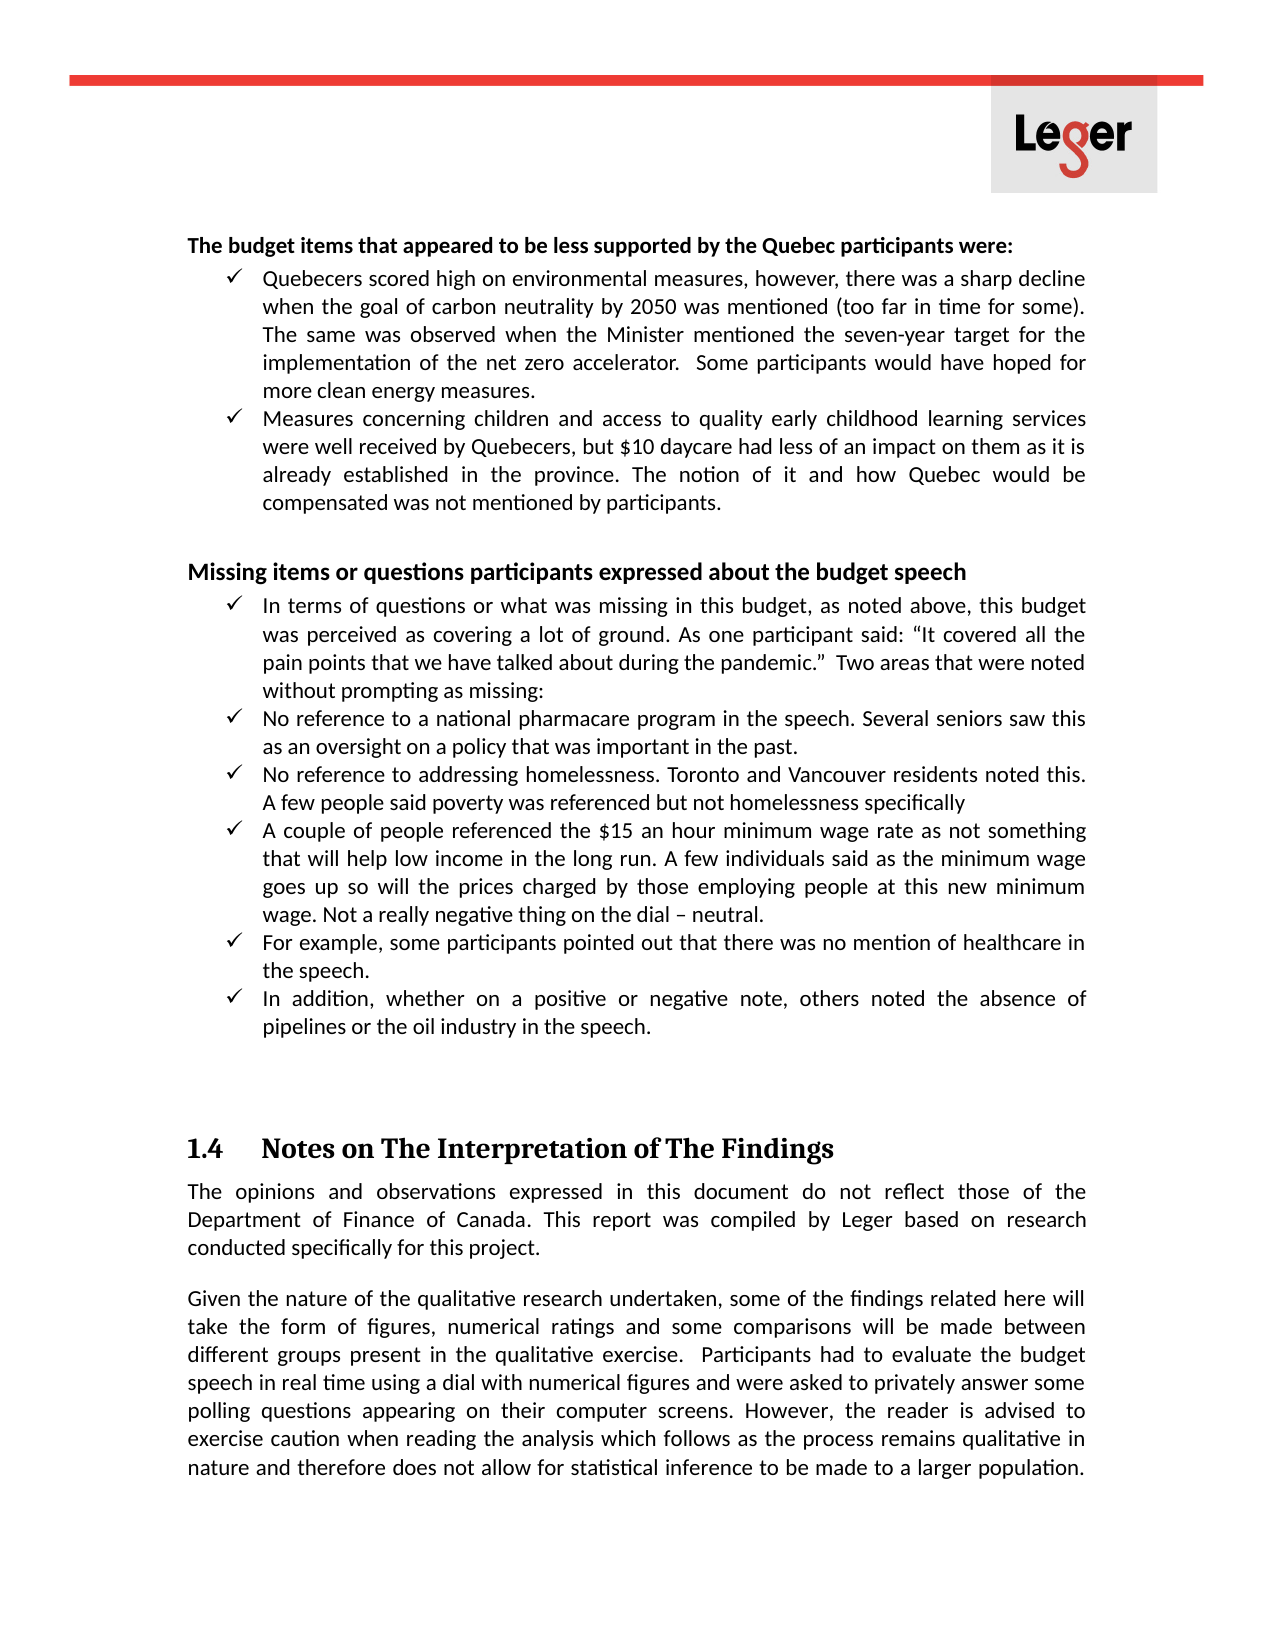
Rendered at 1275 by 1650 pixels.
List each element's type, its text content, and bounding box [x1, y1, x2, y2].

list Measures concerning children and access to quality early childhood learning services were well received by Quebecers, but $10 daycare had less of an impact on them as it is already established in the province. The notion of it and how Quebec would be compensated was not mentioned by participants. [225, 404, 1087, 517]
picture [0, 75, 1275, 193]
list For example, some participants pointed out that there was no mention of healthcare in the speech. [225, 928, 1087, 984]
list In terms of questions or what was missing in this budget, as noted above, this budget was perceived as covering a lot of ground. As one participant said: “It covered all the pain points that we have talked about during the pandemic.” Two areas that were noted without prompting as missing: [225, 592, 1087, 704]
text Missing items or questions participants expressed about the budget speech [187, 556, 1087, 586]
text The budget items that appeared to be less supported by the Quebec participants were: [187, 231, 1087, 259]
list No reference to a national pharmacare program in the speech. Several seniors saw this as an oversight on a policy that was important in the past. [225, 704, 1087, 760]
text The opinions and observations expressed in this document do not reflect those of the Department of Finance of Canada. This report was compiled by Leger based on research conducted specifically for this project. [187, 1177, 1087, 1261]
list Quebecers scored high on environmental measures, however, there was a sharp decline when the goal of carbon neutrality by 2050 was mentioned (too far in time for some). The same was observed when the Minister mentioned the seven-year target for the implementation of the net zero accelerator. Some participants would have hoped for more clean energy measures. [225, 264, 1087, 404]
list In addition, whether on a positive or negative note, others noted the absence of pipelines or the oil industry in the speech. [225, 984, 1087, 1040]
list A couple of people referenced the $15 an hour minimum wage rate as not something that will help low income in the long run. A few individuals said as the minimum wage goes up so will the prices charged by those employing people at this new minimum wage. Not a really negative thing on the dial – neutral. [225, 816, 1087, 928]
list No reference to addressing homelessness. Toronto and Vancouver residents noted this. A few people said poverty was referenced but not homelessness specifically [225, 760, 1087, 816]
subtitle 1.4 Notes on The Interpretation of The Findings [187, 1132, 1087, 1166]
